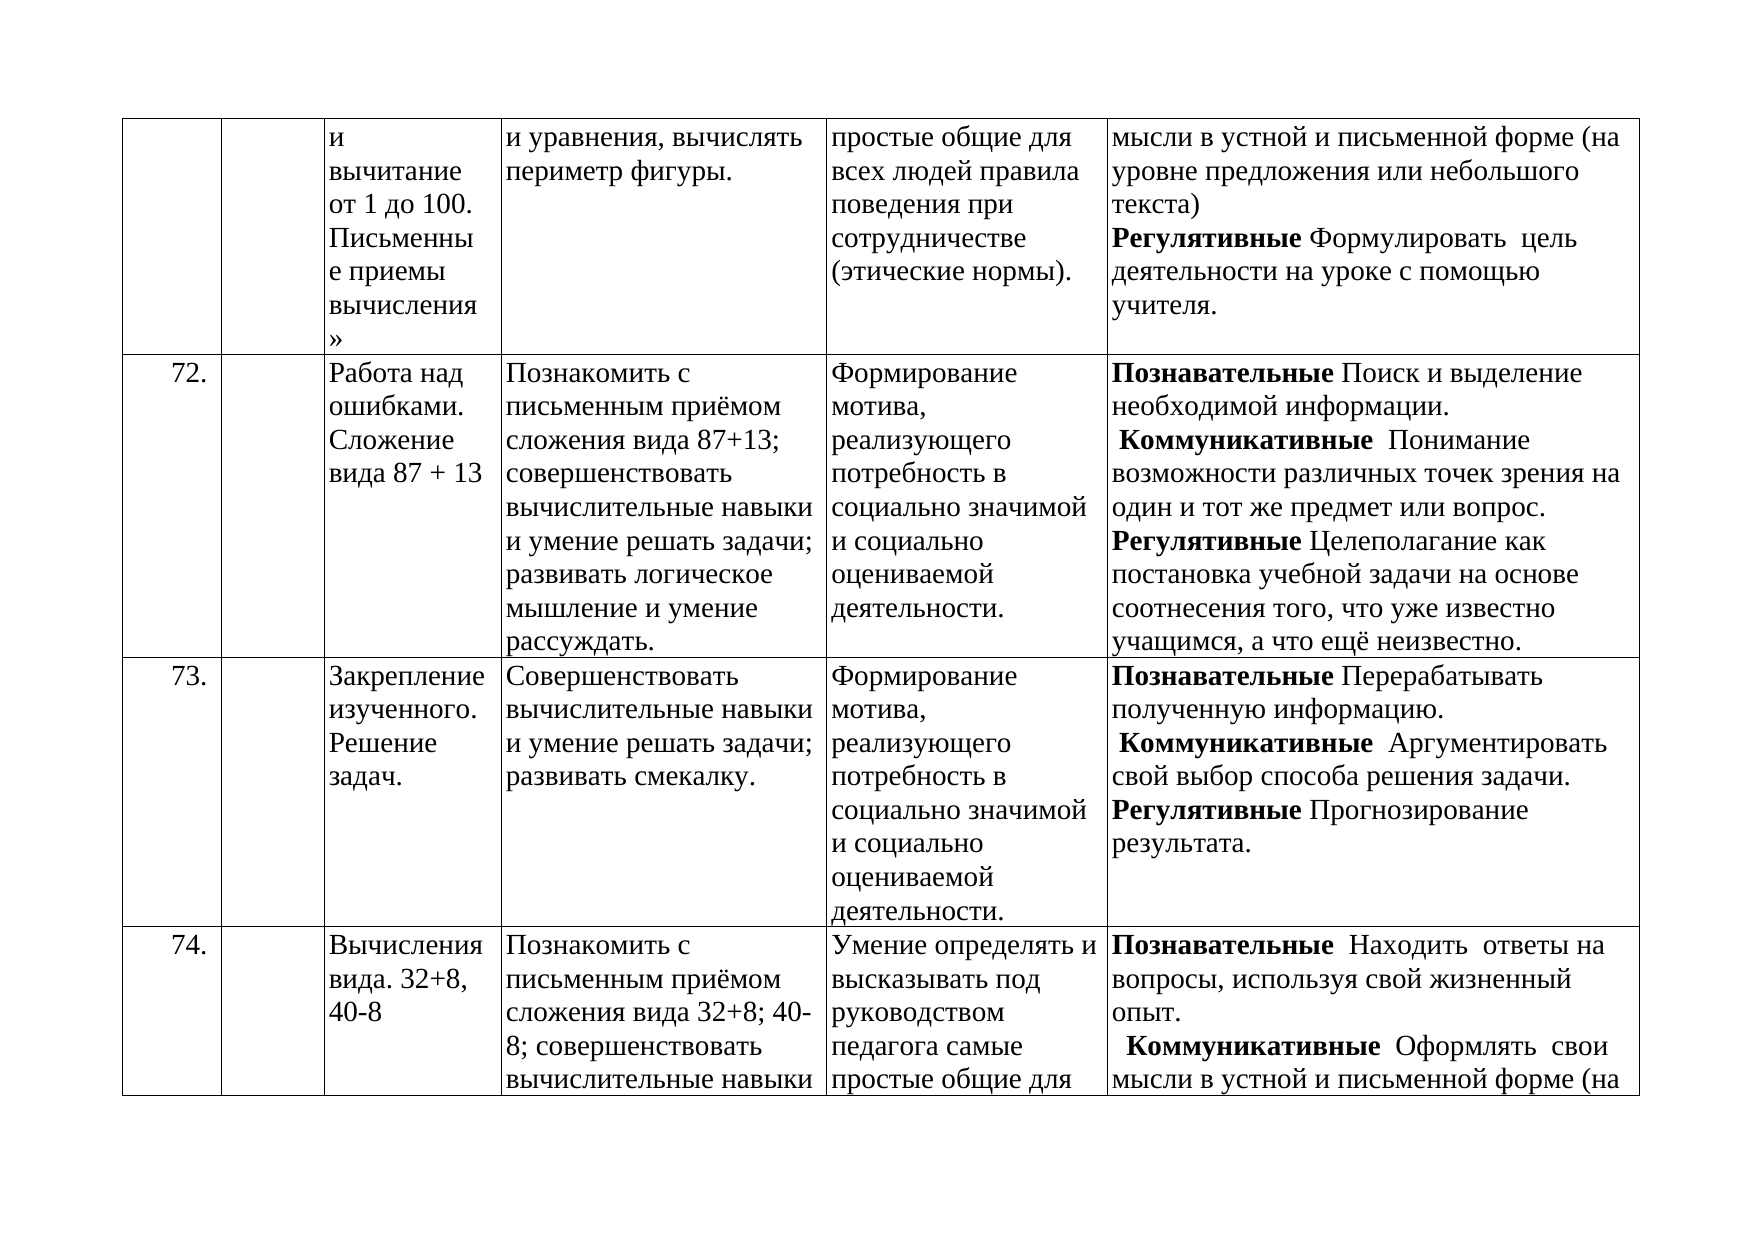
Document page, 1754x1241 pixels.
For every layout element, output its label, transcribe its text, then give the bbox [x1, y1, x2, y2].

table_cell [827, 927, 1107, 1095]
table_cell [123, 658, 221, 926]
table_cell Познавательные Поиск и выделение необходимой информации. Коммуникативные Понимание возможности различных точек зрения на один и тот же предмет или вопрос. Регулятивные Целеполагание как постановка учебной задачи на основе соотнесения того, что уже известно учащимся, а что ещё неизвестно. [1108, 355, 1639, 657]
table_cell [123, 119, 221, 354]
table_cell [502, 119, 826, 354]
table_cell [222, 658, 324, 926]
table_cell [502, 927, 826, 1095]
table_cell Совершенствовать вычислительные навыки и умение решать задачи; развивать смекалку. [502, 658, 826, 926]
table_cell Закрепление изученного. Решение задач. [325, 658, 501, 926]
table_cell Формирование мотива, реализующего потребность в социально значимой и социально оцениваемой деятельности. [827, 658, 1107, 926]
table_cell [222, 119, 324, 354]
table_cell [827, 119, 1107, 354]
table_cell Работа над ошибками. Сложение вида 87 + 13 [325, 355, 501, 657]
table_cell Формирование мотива, реализующего потребность в социально значимой и социально оцениваемой деятельности. [827, 355, 1107, 657]
table_cell [222, 355, 324, 657]
table_cell [123, 355, 221, 657]
table_cell [123, 927, 221, 1095]
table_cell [1108, 927, 1639, 1095]
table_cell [325, 927, 501, 1095]
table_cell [325, 119, 501, 354]
table_cell [222, 927, 324, 1095]
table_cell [1108, 119, 1639, 354]
table_cell Познавательные Перерабатывать полученную информацию. Коммуникативные Аргументировать свой выбор способа решения задачи. Регулятивные Прогнозирование результата. [1108, 658, 1639, 926]
table_cell Познакомить с письменным приёмом сложения вида 87+13; совершенствовать вычислительные навыки и умение решать задачи; развивать логическое мышление и умение рассуждать. [502, 355, 826, 657]
